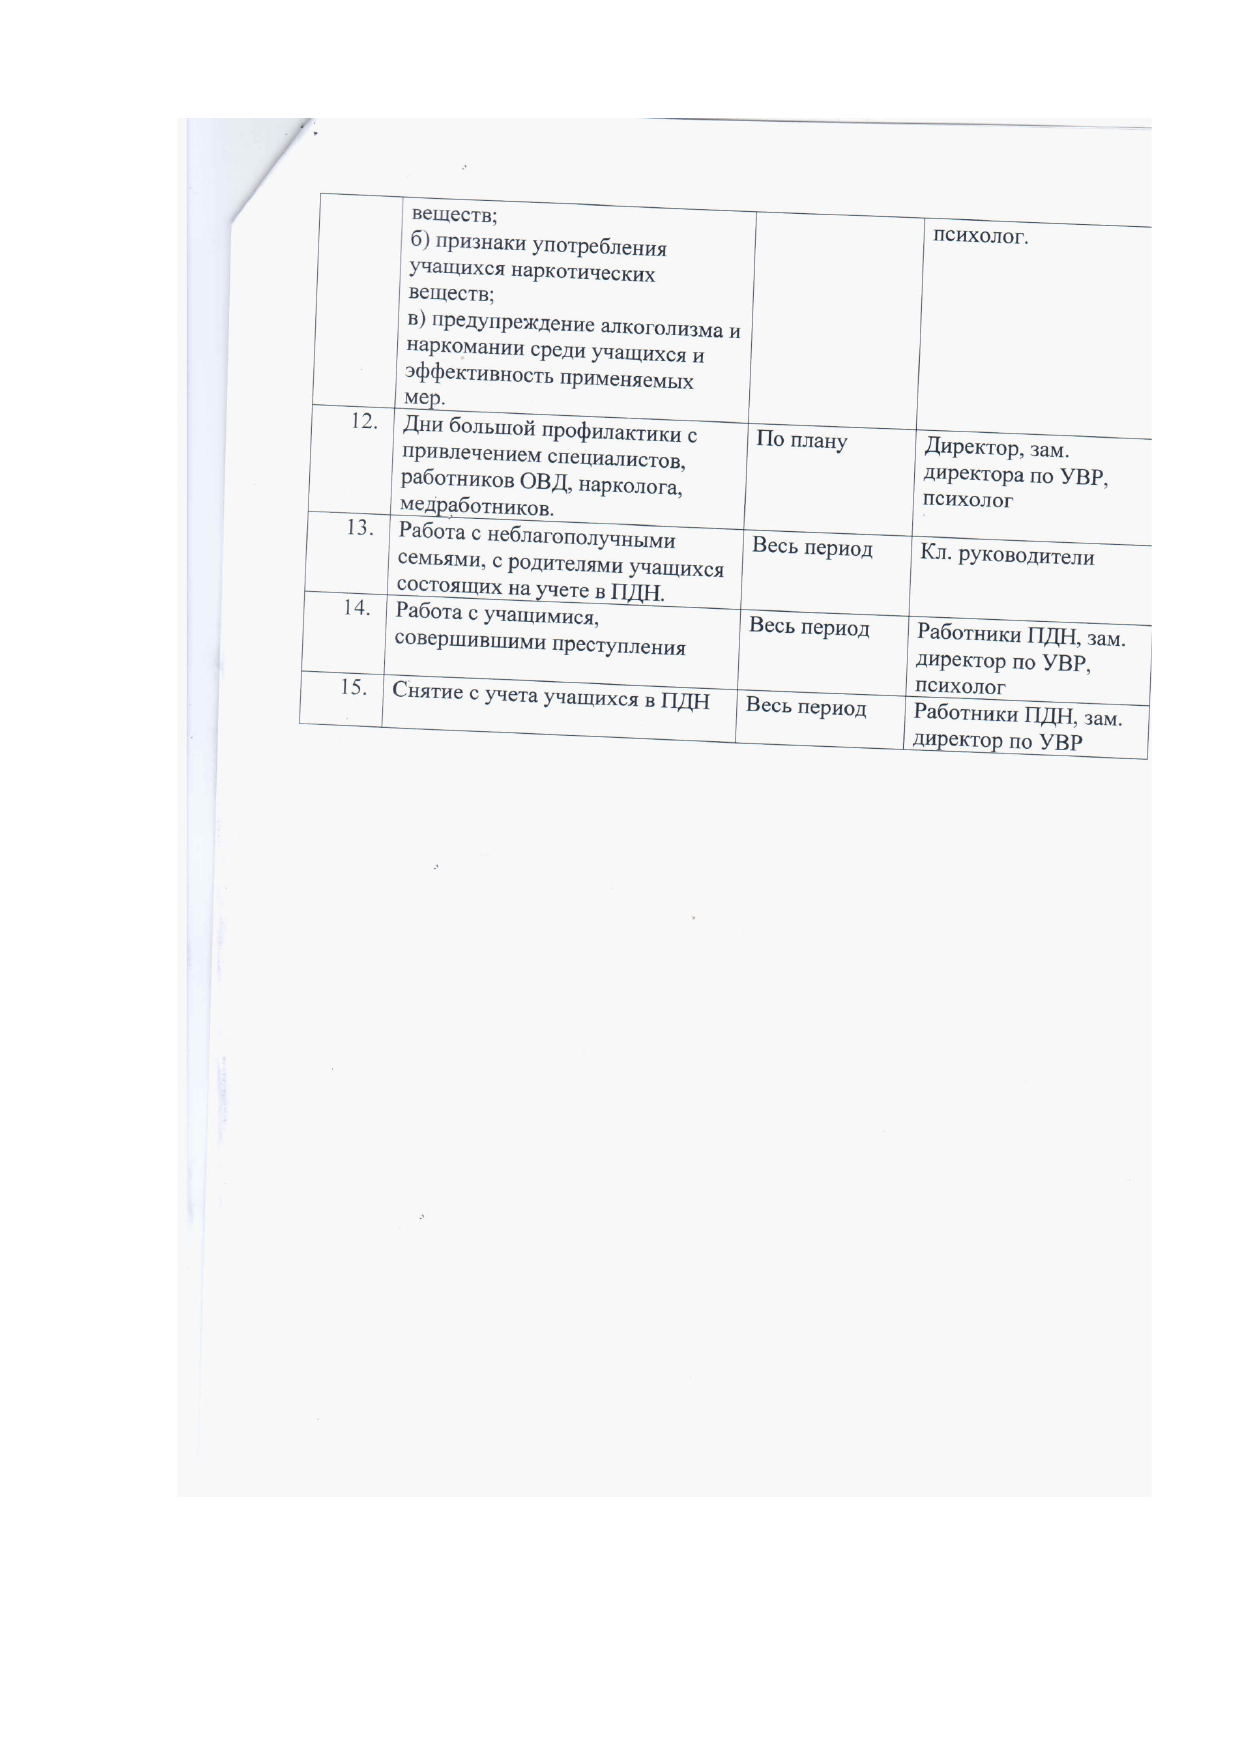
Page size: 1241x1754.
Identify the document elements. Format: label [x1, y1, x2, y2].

picture [177, 118, 1152, 1497]
